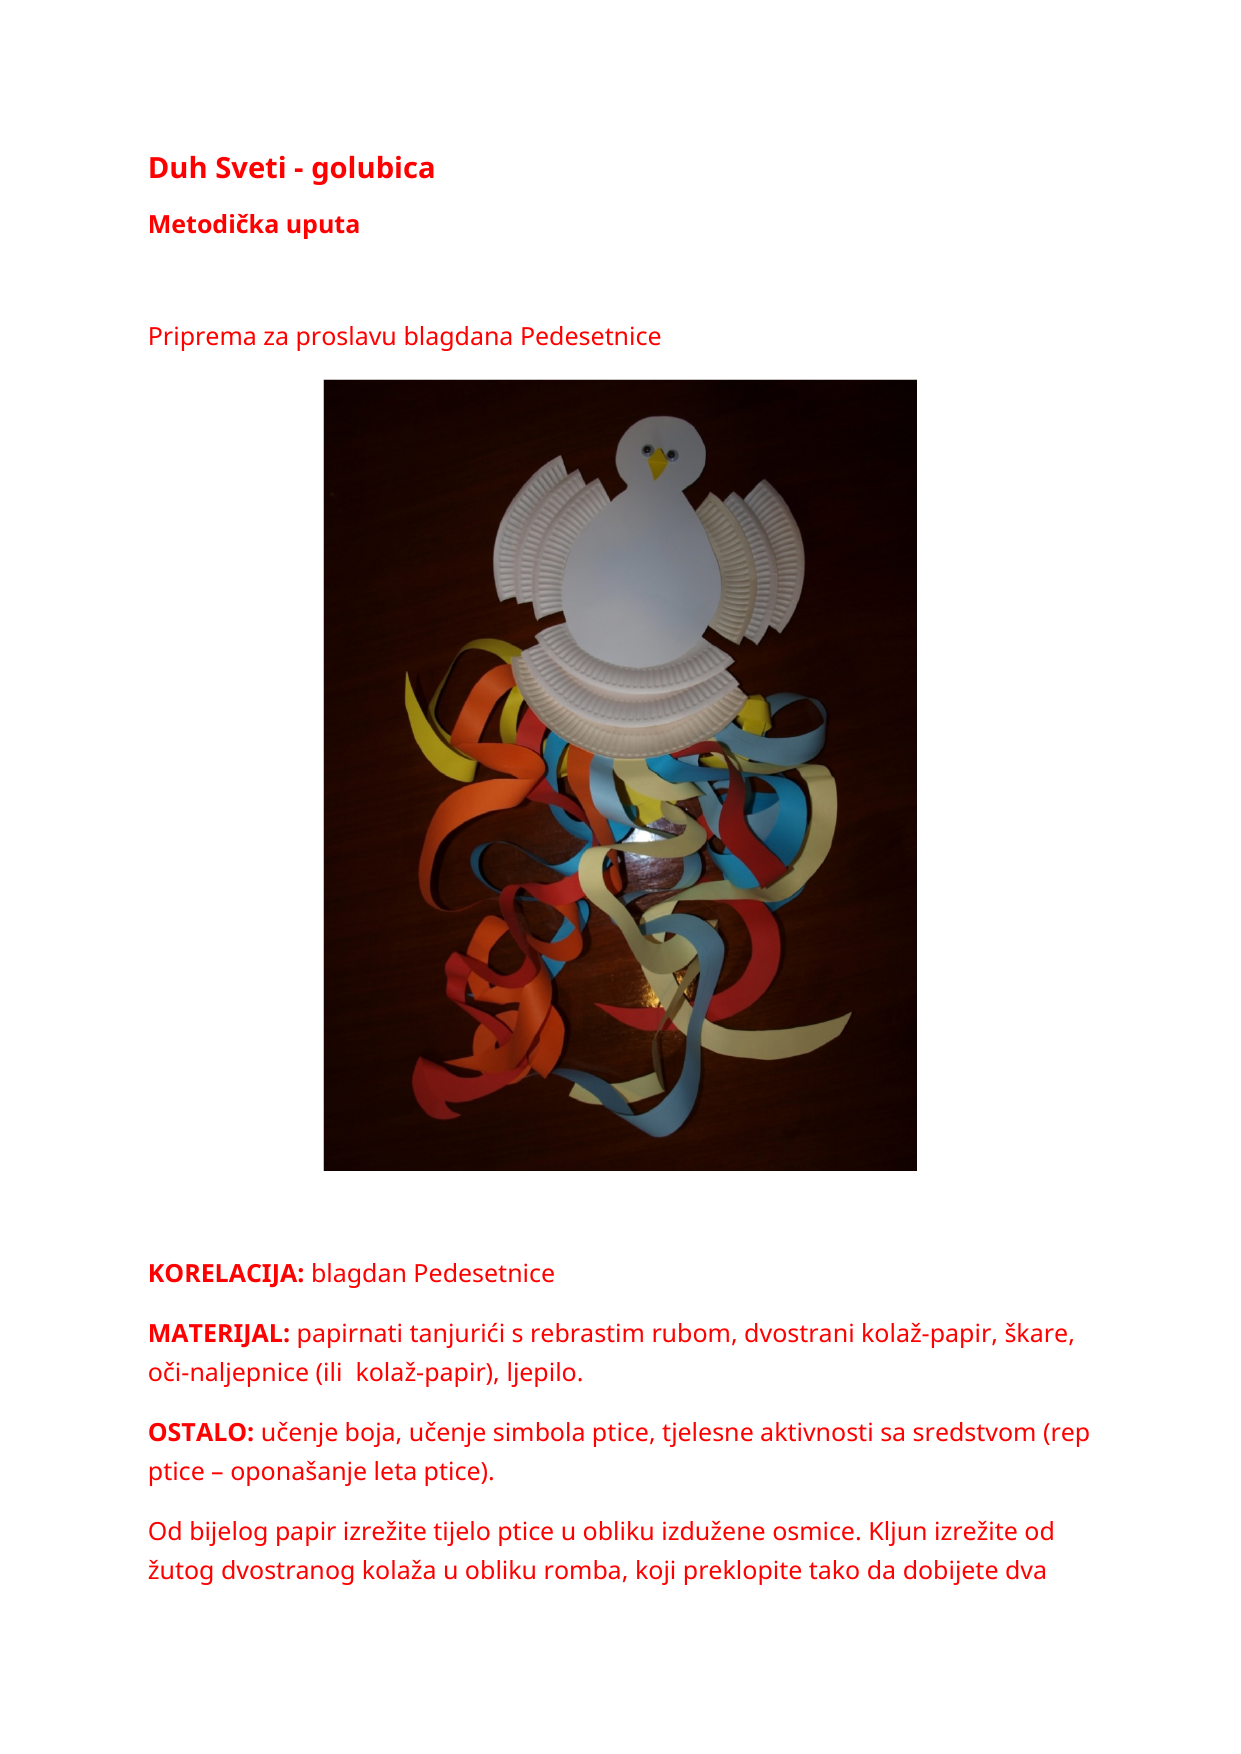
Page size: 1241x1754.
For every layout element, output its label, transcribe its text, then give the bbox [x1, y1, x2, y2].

picture [324, 381, 917, 1170]
text MATERIJAL: papirnati tanjurići s rebrastim rubom, dvostrani kolaž-papir, škare, oči-naljepnice (ili kolaž-papir), ljepilo. [148, 1315, 1093, 1388]
text Priprema za proslavu blagdana Pedesetnice [148, 318, 1093, 352]
text Metodička uputa [148, 207, 1093, 241]
text OSTALO: učenje boja, učenje simbola ptice, tjelesne aktivnosti sa sredstvom (rep ptice – oponašanje leta ptice). [148, 1414, 1093, 1488]
text Duh Sveti - golubica [148, 148, 1093, 187]
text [148, 1513, 1093, 1587]
text KORELACIJA: blagdan Pedesetnice [148, 1255, 1093, 1289]
